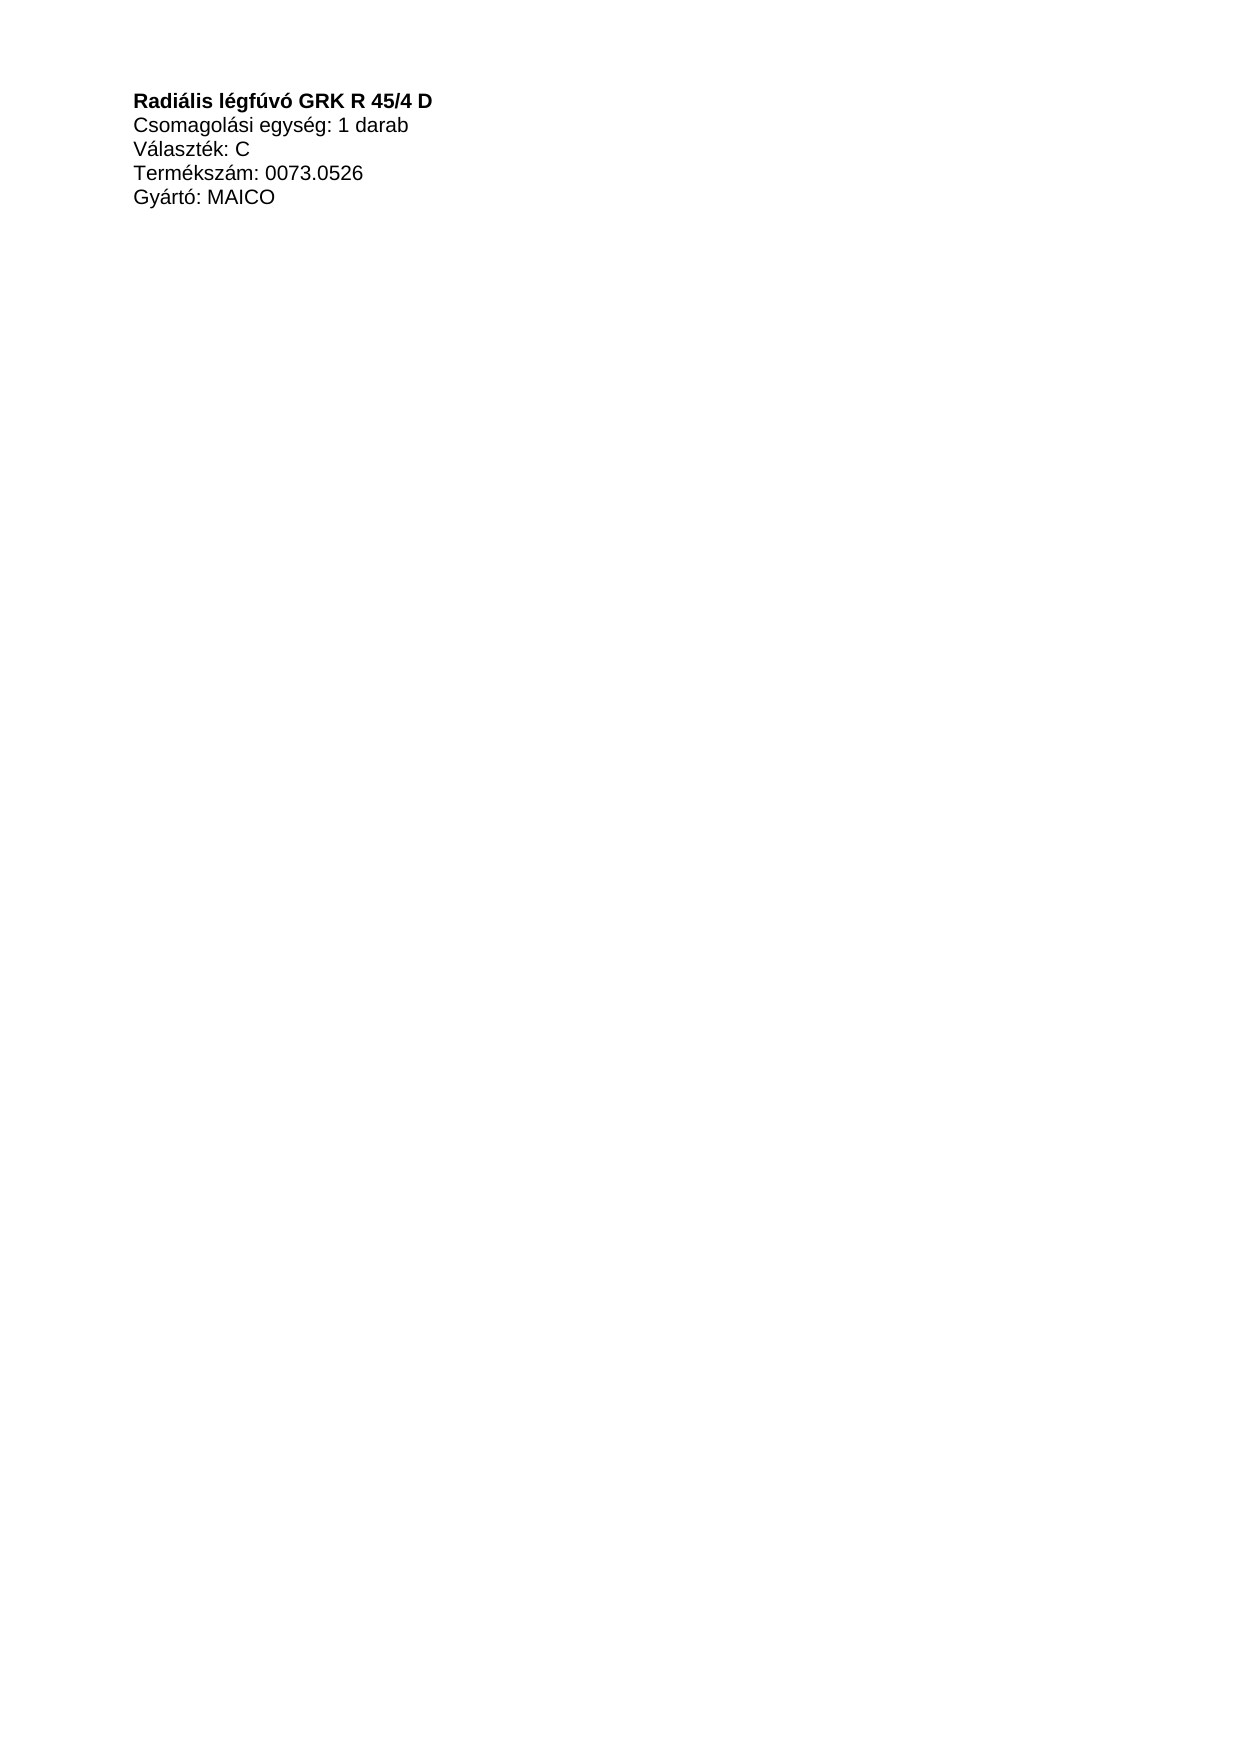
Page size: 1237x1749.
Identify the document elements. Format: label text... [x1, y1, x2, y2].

text Radiális légfúvó GRK R 45/4 DCsomagolási egység: 1 darabVálaszték: C Termékszám: 0073.0526Gyártó: MAICO [133, 89, 1148, 208]
